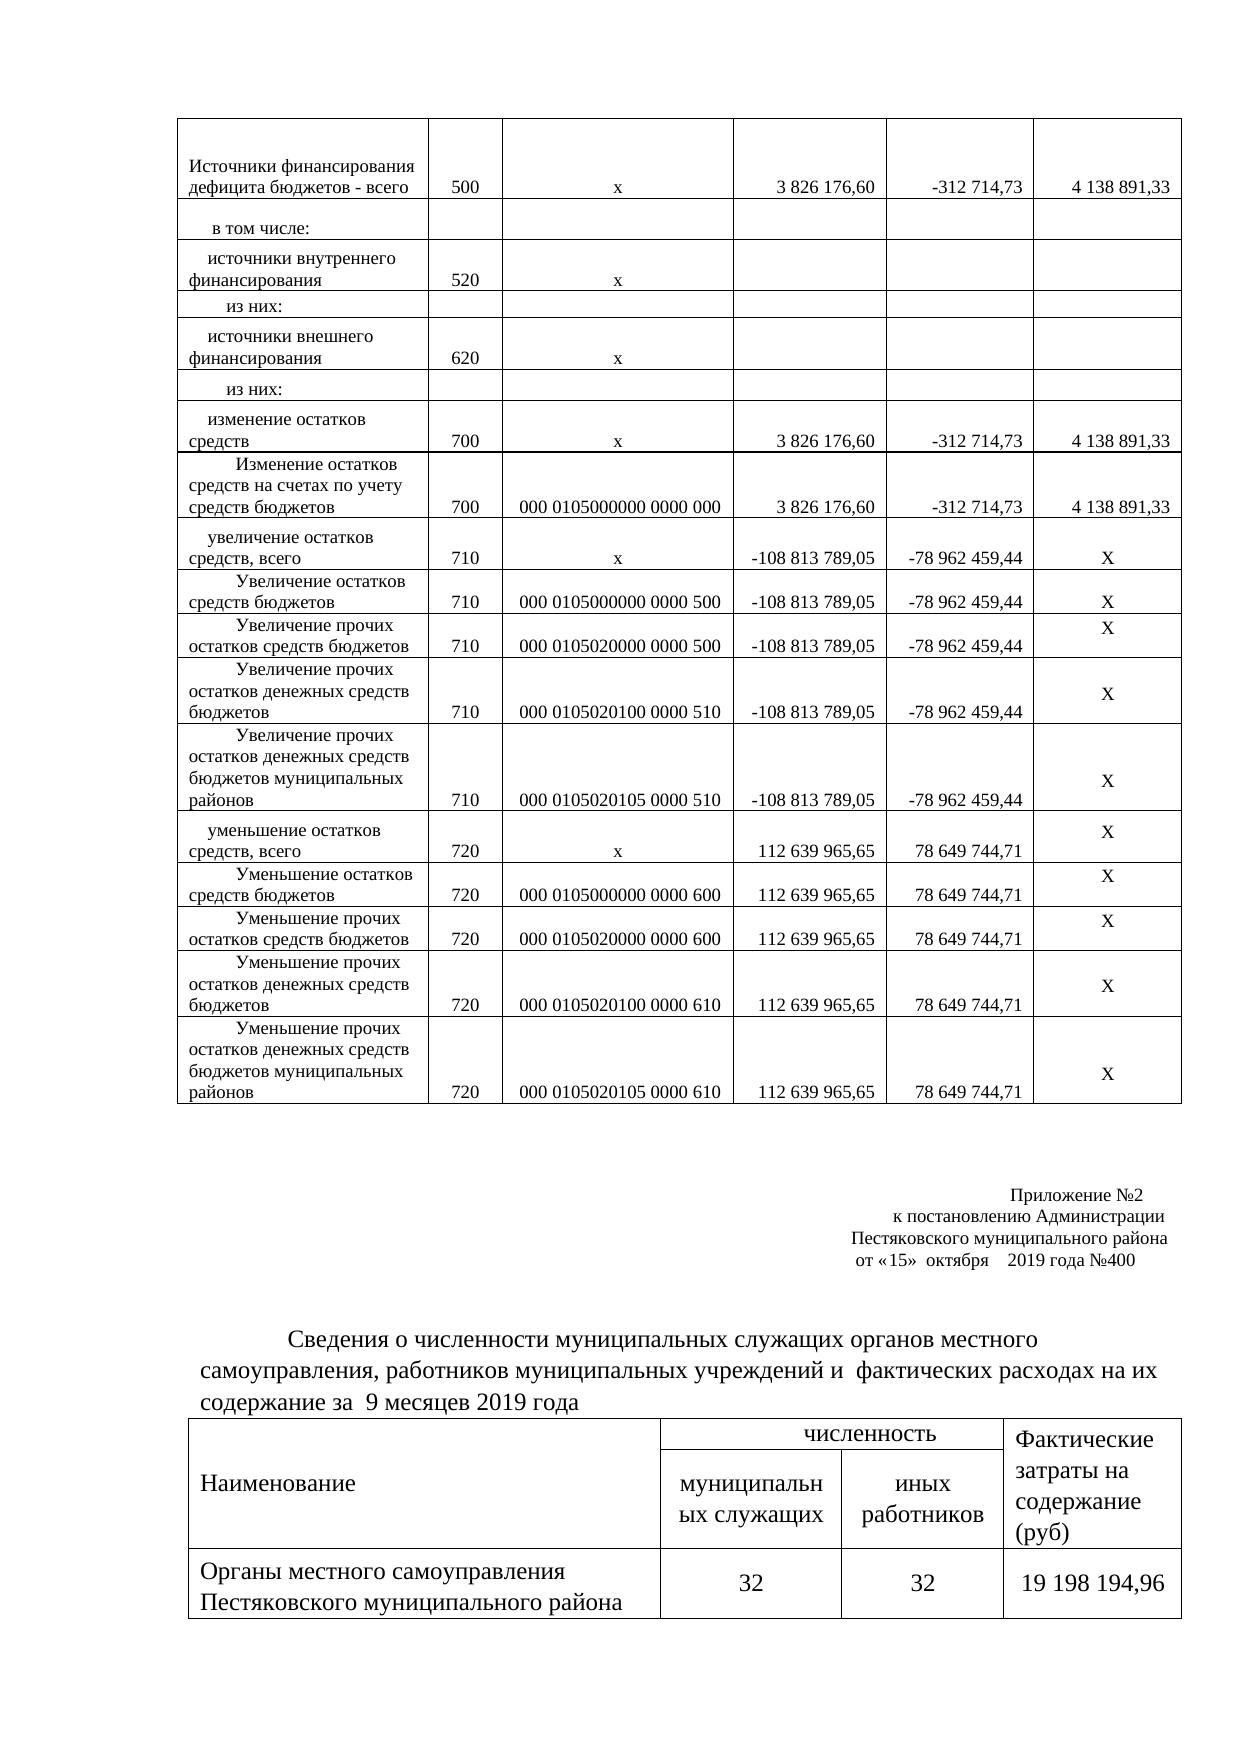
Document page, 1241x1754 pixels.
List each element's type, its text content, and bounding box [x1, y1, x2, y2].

table_cell [734, 370, 886, 400]
table_cell -78 962 459,44 [887, 614, 1033, 657]
table_cell 000 0105000000 0000 500 [503, 570, 733, 613]
table_cell -312 714,73 [887, 401, 1033, 451]
table_cell Х [1034, 518, 1181, 569]
table_cell 720 [429, 811, 502, 862]
table_cell [887, 370, 1033, 400]
table_cell 620 [429, 318, 502, 368]
table_cell [887, 291, 1033, 317]
table_cell [734, 318, 886, 368]
table_cell 500 [429, 119, 502, 198]
table_cell 32 [842, 1549, 1003, 1618]
table_cell 720 [429, 951, 502, 1016]
table_cell 720 [429, 1017, 502, 1103]
table_cell [503, 370, 733, 400]
table_cell Уменьшение прочих остатков денежных средств бюджетов муниципальных районов [178, 1017, 428, 1103]
table_cell Увеличение остатков средств бюджетов [178, 570, 428, 613]
table_cell 720 [429, 863, 502, 906]
table_cell Увеличение прочих остатков средств бюджетов [178, 614, 428, 657]
table_cell -312 714,73 [887, 453, 1033, 517]
table_cell Наименование [189, 1419, 660, 1548]
table_cell 3 826 176,60 [734, 119, 886, 198]
table_cell 000 0105020000 0000 500 [503, 614, 733, 657]
table_cell -78 962 459,44 [887, 658, 1033, 723]
table_cell [1034, 240, 1181, 290]
table_cell -312 714,73 [887, 119, 1033, 198]
table_cell изменение остатков средств [178, 401, 428, 451]
table_cell 112 639 965,65 [734, 1017, 886, 1103]
table_cell [734, 291, 886, 317]
table_cell 78 649 744,71 [887, 907, 1033, 950]
table_cell из них: [178, 291, 428, 317]
table_cell 3 826 176,60 [734, 453, 886, 517]
table_cell -78 962 459,44 [887, 518, 1033, 569]
table_cell [734, 240, 886, 290]
table_cell х [503, 318, 733, 368]
table_header Сведения о численности муниципальных служащих органов местного самоуправления, работников муниципальных учреждений и фактических расходах на их содержание за 9 месяцев 2019 года [189, 1320, 1181, 1417]
table_cell Фактические затраты на содержание (руб) [1004, 1419, 1181, 1548]
table_cell Органы местного самоуправления Пестяковского муниципального района [189, 1549, 660, 1618]
table_cell из них: [178, 370, 428, 400]
table_cell [1034, 291, 1181, 317]
table_cell Изменение остатков средств на счетах по учету средств бюджетов [178, 453, 428, 517]
table_cell -78 962 459,44 [887, 570, 1033, 613]
table_cell 700 [429, 401, 502, 451]
table_cell 78 649 744,71 [887, 1017, 1033, 1103]
table_cell Увеличение прочих остатков денежных средств бюджетов муниципальных районов [178, 724, 428, 810]
table_cell [887, 318, 1033, 368]
table_cell 4 138 891,33 [1034, 401, 1181, 451]
table_cell [887, 240, 1033, 290]
table_cell Увеличение прочих остатков денежных средств бюджетов [178, 658, 428, 723]
table_cell Х [1034, 614, 1181, 657]
table_cell -108 813 789,05 [734, 658, 886, 723]
table_cell 3 826 176,60 [734, 401, 886, 451]
table_cell -108 813 789,05 [734, 724, 886, 810]
table_cell [1034, 370, 1181, 400]
table_cell х [503, 119, 733, 198]
table_cell Х [1034, 658, 1181, 723]
table_cell 710 [429, 570, 502, 613]
table_cell 19 198 194,96 [1004, 1549, 1181, 1618]
table_cell [503, 291, 733, 317]
table_cell Х [1034, 1017, 1181, 1103]
table_cell х [503, 811, 733, 862]
text к постановлению Администрации [177, 1205, 1181, 1227]
table_cell Х [1034, 951, 1181, 1016]
table_cell 710 [429, 614, 502, 657]
table_cell 520 [429, 240, 502, 290]
table_cell [1034, 318, 1181, 368]
table_cell 000 0105020105 0000 510 [503, 724, 733, 810]
table_cell Уменьшение прочих остатков денежных средств бюджетов [178, 951, 428, 1016]
table_cell 112 639 965,65 [734, 907, 886, 950]
table_cell 000 0105000000 0000 000 [503, 453, 733, 517]
table_cell иных работников [842, 1450, 1003, 1548]
text от «15» октября 2019 года №400 [177, 1248, 1181, 1270]
table_cell Источники финансирования дефицита бюджетов - всего [178, 119, 428, 198]
table_cell источники внутреннего финансирования [178, 240, 428, 290]
text Приложение №2 [177, 1184, 1181, 1205]
table_cell [429, 291, 502, 317]
table_cell 710 [429, 518, 502, 569]
table_cell численность [661, 1419, 1003, 1449]
text Пестяковского муниципального района [177, 1227, 1181, 1248]
table_cell муниципальных служащих [661, 1450, 841, 1548]
table_cell 78 649 744,71 [887, 811, 1033, 862]
table_cell 112 639 965,65 [734, 811, 886, 862]
table_cell [503, 199, 733, 238]
table_cell 710 [429, 724, 502, 810]
table_cell уменьшение остатков средств, всего [178, 811, 428, 862]
table_cell 000 0105020100 0000 510 [503, 658, 733, 723]
table_cell 32 [661, 1549, 841, 1618]
table_cell Уменьшение прочих остатков средств бюджетов [178, 907, 428, 950]
table_cell х [503, 518, 733, 569]
table_cell 78 649 744,71 [887, 863, 1033, 906]
table_cell Х [1034, 907, 1181, 950]
table_cell -108 813 789,05 [734, 518, 886, 569]
table_cell 720 [429, 907, 502, 950]
table_cell 000 0105020105 0000 610 [503, 1017, 733, 1103]
table_cell 4 138 891,33 [1034, 453, 1181, 517]
table_cell 4 138 891,33 [1034, 119, 1181, 198]
table_cell 710 [429, 658, 502, 723]
table_cell Уменьшение остатков средств бюджетов [178, 863, 428, 906]
table_cell [429, 370, 502, 400]
table_cell Х [1034, 811, 1181, 862]
table_cell 700 [429, 453, 502, 517]
table_cell увеличение остатков средств, всего [178, 518, 428, 569]
table_cell -78 962 459,44 [887, 724, 1033, 810]
table_cell в том числе: [178, 199, 428, 238]
table_cell х [503, 240, 733, 290]
table_cell 000 0105020000 0000 600 [503, 907, 733, 950]
table_cell Х [1034, 724, 1181, 810]
table_cell 78 649 744,71 [887, 951, 1033, 1016]
table_cell -108 813 789,05 [734, 614, 886, 657]
table_cell [429, 199, 502, 238]
table_cell 112 639 965,65 [734, 951, 886, 1016]
table_cell х [503, 401, 733, 451]
table_cell 000 0105020100 0000 610 [503, 951, 733, 1016]
table_cell источники внешнего финансирования [178, 318, 428, 368]
table_cell [887, 199, 1033, 238]
table_cell 000 0105000000 0000 600 [503, 863, 733, 906]
table_cell Х [1034, 863, 1181, 906]
table_cell [734, 199, 886, 238]
table_cell 112 639 965,65 [734, 863, 886, 906]
table_cell [1034, 199, 1181, 238]
table_cell Х [1034, 570, 1181, 613]
table_cell -108 813 789,05 [734, 570, 886, 613]
